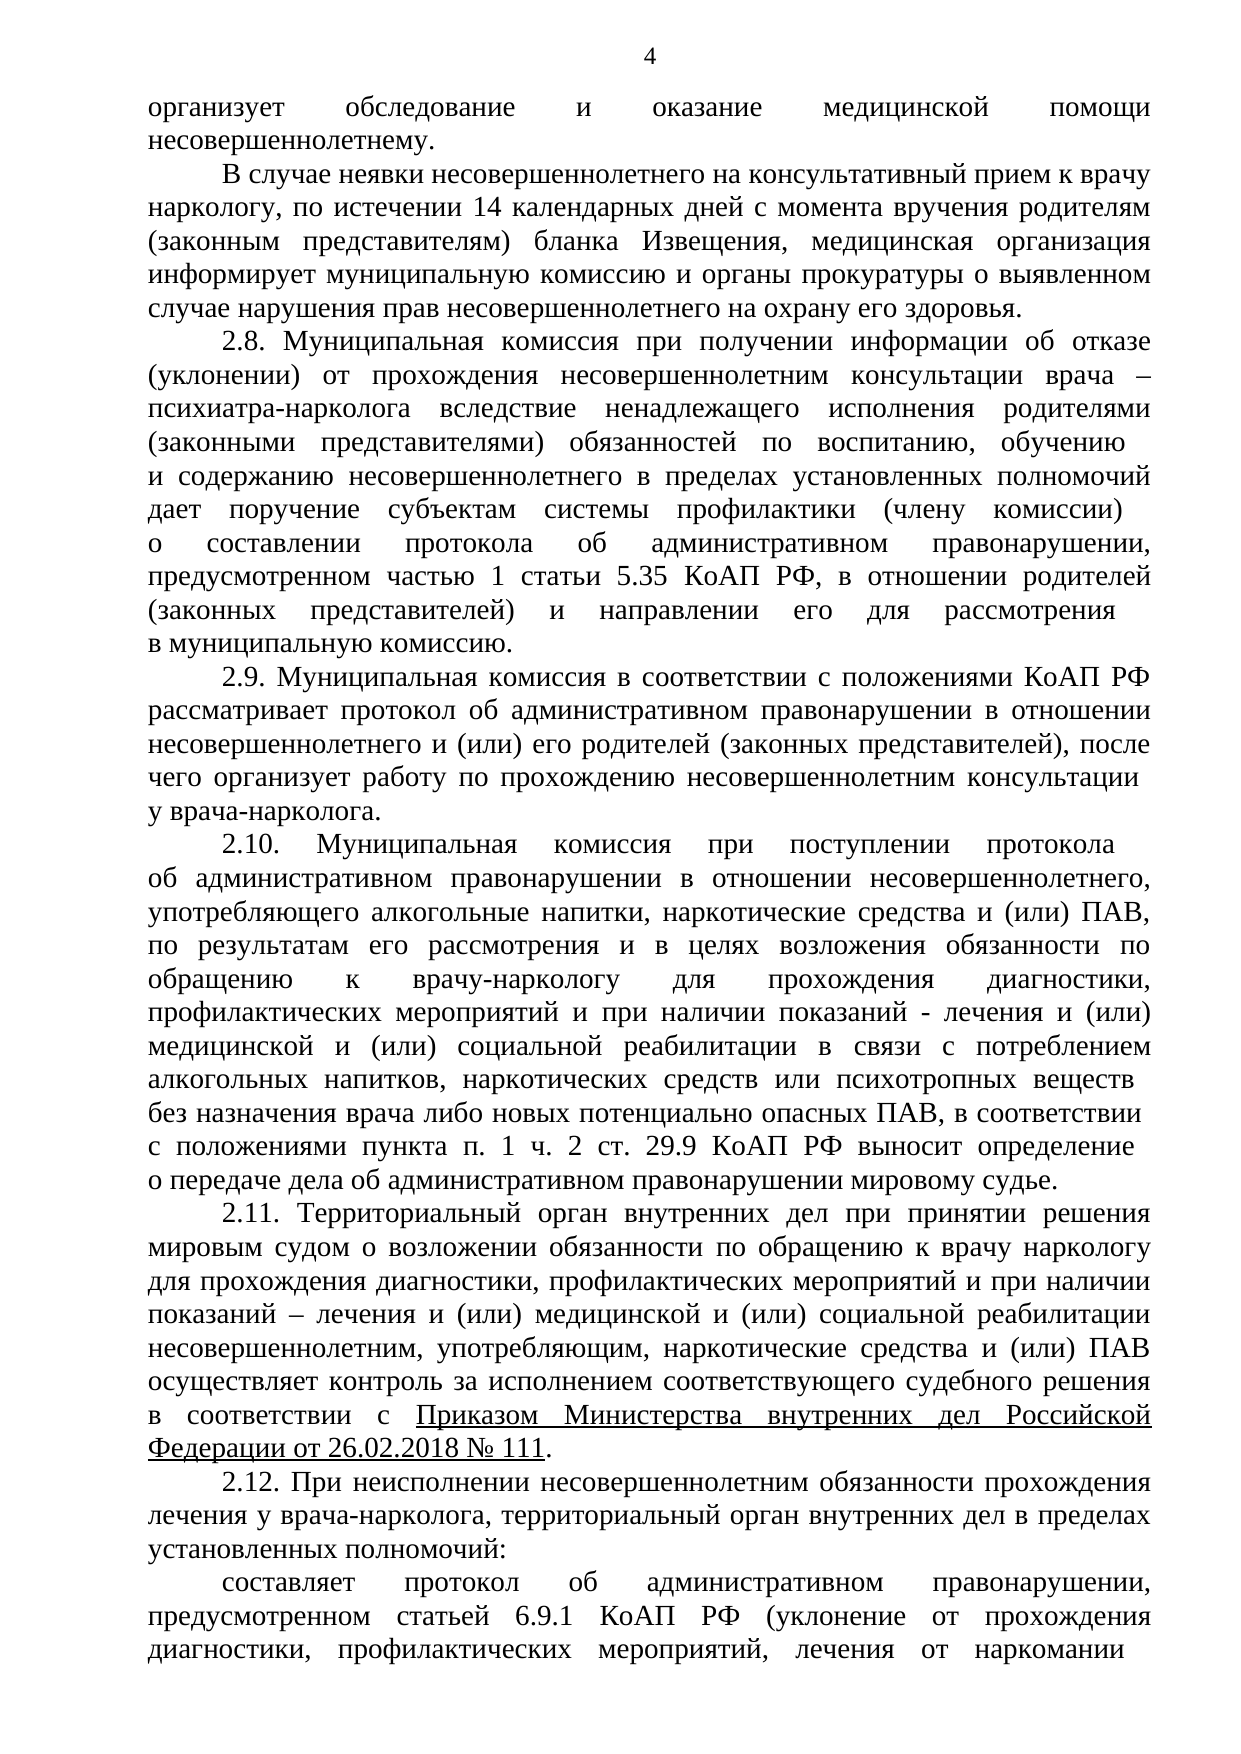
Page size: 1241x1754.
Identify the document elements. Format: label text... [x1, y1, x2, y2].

text 2.9. Муниципальная комиссия в соответствии с положениями КоАП РФ рассматривает протокол об административном правонарушении в отношении несовершеннолетнего и (или) его родителей (законных представителей), после чего организует работу по прохождению несовершеннолетним консультации у врача-нарколога. [148, 659, 1152, 827]
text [148, 1564, 1152, 1665]
text 2.8. Муниципальная комиссия при получении информации об отказе (уклонении) от прохождения несовершеннолетним консультации врача – психиатра-нарколога вследствие ненадлежащего исполнения родителями (законными представителями) обязанностей по воспитанию, обучению и содержанию несовершеннолетнего в пределах установленных полномочий дает поручение субъектам системы профилактики (члену комиссии) о составлении протокола об административном правонарушении, предусмотренном частью 1 статьи 5.35 КоАП РФ, в отношении родителей (законных представителей) и направлении его для рассмотрения в муниципальную комиссию. [148, 323, 1152, 659]
text 2.10. Муниципальная комиссия при поступлении протокола об административном правонарушении в отношении несовершеннолетнего, употребляющего алкогольные напитки, наркотические средства и (или) ПАВ, по результатам его рассмотрения и в целях возложения обязанности по обращению к врачу-наркологу для прохождения диагностики, профилактических мероприятий и при наличии показаний - лечения и (или) медицинской и (или) социальной реабилитации в связи с потреблением алкогольных напитков, наркотических средств или психотропных веществ без назначения врача либо новых потенциально опасных ПАВ, в соответствии с положениями пункта п. 1 ч. 2 ст. 29.9 КоАП РФ выносит определение о передаче дела об административном правонарушении мировому судье. [148, 827, 1152, 1196]
text В случае неявки несовершеннолетнего на консультативный прием к врачу наркологу, по истечении 14 календарных дней с момента вручения родителям (законным представителям) бланка Извещения, медицинская организация информирует муниципальную комиссию и органы прокуратуры о выявленном случае нарушения прав несовершеннолетнего на охрану его здоровья. [148, 156, 1152, 323]
text 2.11. Территориальный орган внутренних дел при принятии решения мировым судом о возложении обязанности по обращению к врачу наркологу для прохождения диагностики, профилактических мероприятий и при наличии показаний – лечения и (или) медицинской и (или) социальной реабилитации несовершеннолетним, употребляющим, наркотические средства и (или) ПАВ осуществляет контроль за исполнением соответствующего судебного решения в соответствии с Приказом Министерства внутренних дел Российской Федерации от 26.02.2018 № 111. [148, 1196, 1152, 1464]
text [148, 89, 1152, 156]
text 2.12. При неисполнении несовершеннолетним обязанности прохождения лечения у врача-нарколога, территориальный орган внутренних дел в пределах установленных полномочий: [148, 1464, 1152, 1564]
